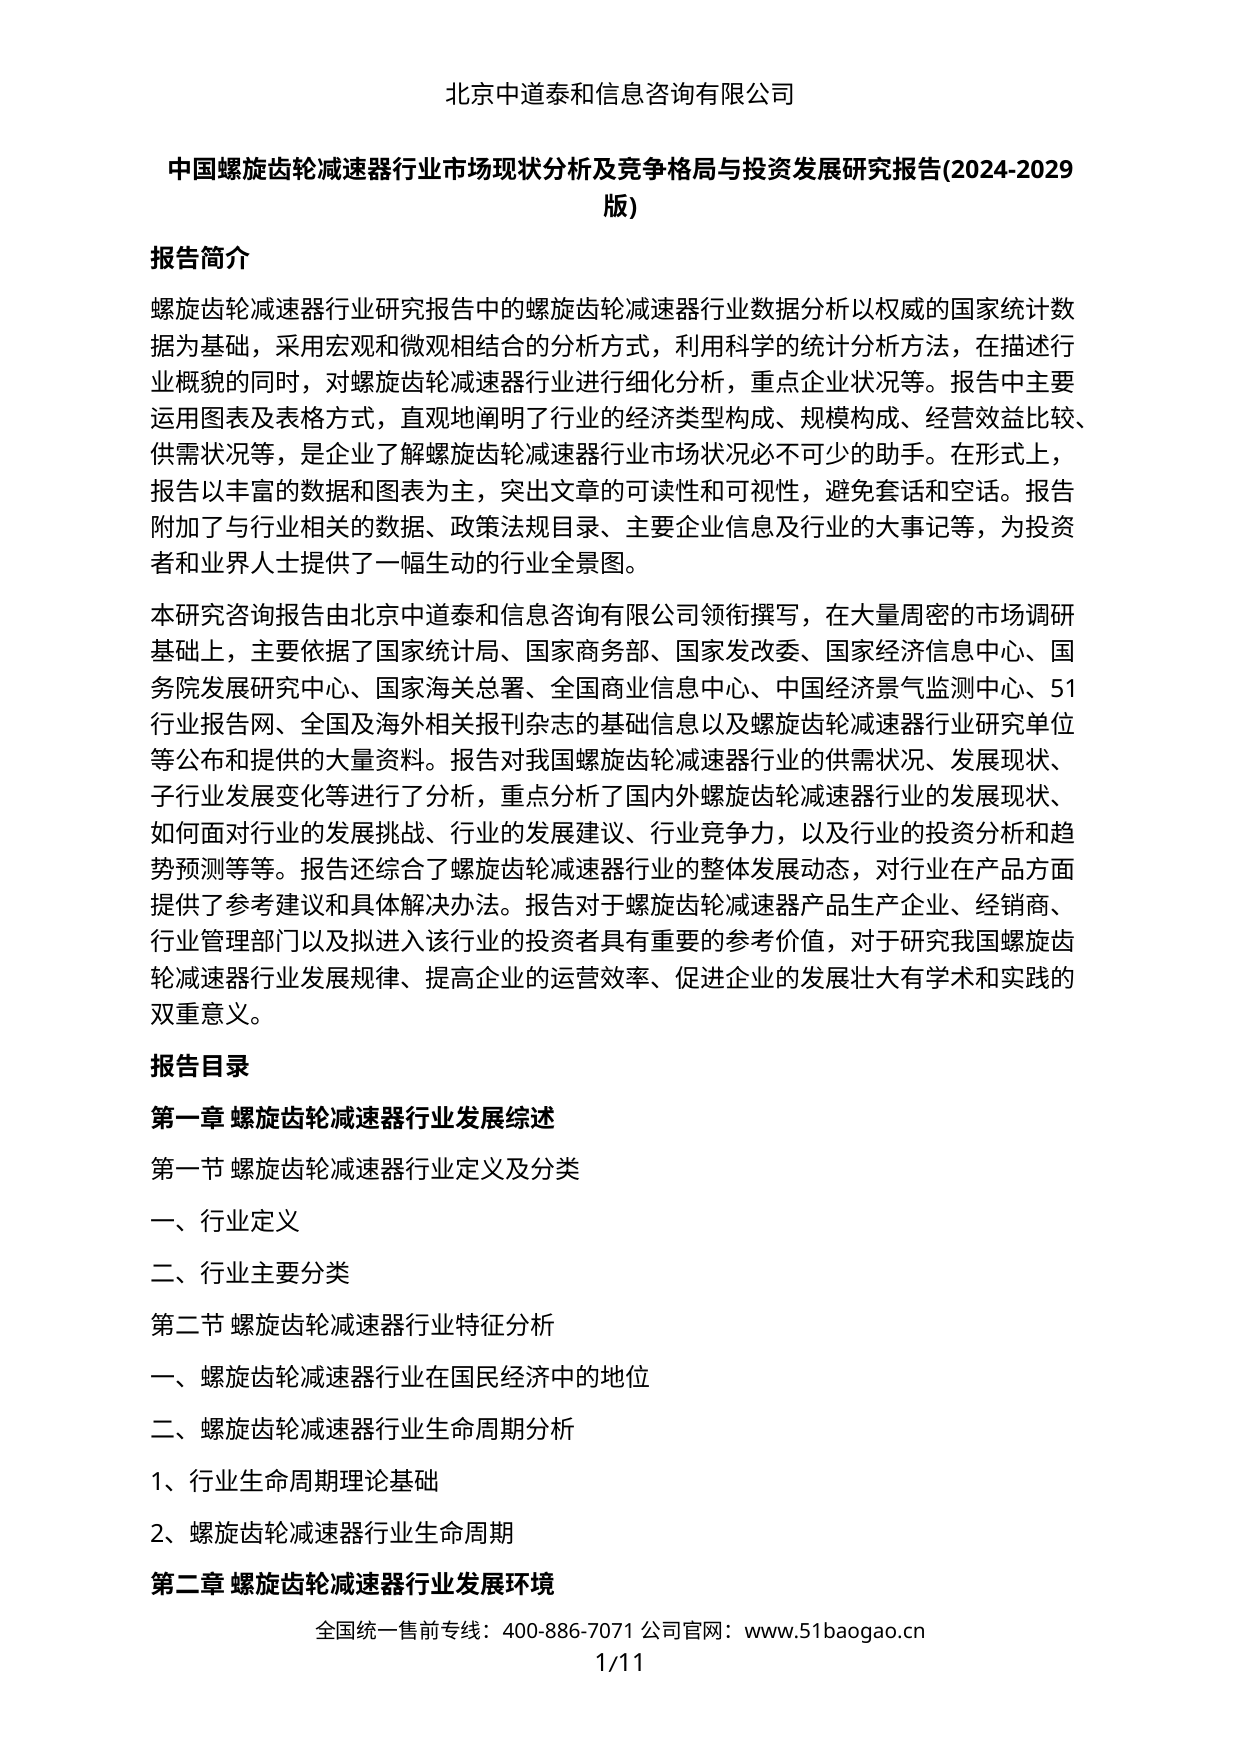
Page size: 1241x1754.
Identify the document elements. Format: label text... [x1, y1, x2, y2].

text 一、行业定义 [150, 1202, 1090, 1238]
text 第二章 螺旋齿轮减速器行业发展环境 [150, 1565, 1090, 1601]
text 报告简介 [150, 238, 1090, 274]
text 二、螺旋齿轮减速器行业生命周期分析 [150, 1409, 1090, 1446]
text 第一章 螺旋齿轮减速器行业发展综述 [150, 1098, 1090, 1134]
text 中国螺旋齿轮减速器行业市场现状分析及竞争格局与投资发展研究报告(2024-2029版) [150, 150, 1090, 222]
text 2、螺旋齿轮减速器行业生命周期 [150, 1513, 1090, 1549]
text 报告目录 [150, 1046, 1090, 1082]
text 第二节 螺旋齿轮减速器行业特征分析 [150, 1306, 1090, 1342]
text 本研究咨询报告由北京中道泰和信息咨询有限公司领衔撰写，在大量周密的市场调研基础上，主要依据了国家统计局、国家商务部、国家发改委、国家经济信息中心、国务院发展研究中心、国家海关总署、全国商业信息中心、中国经济景气监测中心、51行业报告网、全国及海外相关报刊杂志的基础信息以及螺旋齿轮减速器行业研究单位等公布和提供的大量资料。报告对我国螺旋齿轮减速器行业的供需状况、发展现状、子行业发展变化等进行了分析，重点分析了国内外螺旋齿轮减速器行业的发展现状、如何面对行业的发展挑战、行业的发展建议、行业竞争力，以及行业的投资分析和趋势预测等等。报告还综合了螺旋齿轮减速器行业的整体发展动态，对行业在产品方面提供了参考建议和具体解决办法。报告对于螺旋齿轮减速器产品生产企业、经销商、行业管理部门以及拟进入该行业的投资者具有重要的参考价值，对于研究我国螺旋齿轮减速器行业发展规律、提高企业的运营效率、促进企业的发展壮大有学术和实践的双重意义。 [150, 596, 1090, 1031]
text 1、行业生命周期理论基础 [150, 1461, 1090, 1497]
text 二、行业主要分类 [150, 1254, 1090, 1290]
text 一、螺旋齿轮减速器行业在国民经济中的地位 [150, 1357, 1090, 1394]
text 第一节 螺旋齿轮减速器行业定义及分类 [150, 1150, 1090, 1186]
text 螺旋齿轮减速器行业研究报告中的螺旋齿轮减速器行业数据分析以权威的国家统计数据为基础，采用宏观和微观相结合的分析方式，利用科学的统计分析方法，在描述行业概貌的同时，对螺旋齿轮减速器行业进行细化分析，重点企业状况等。报告中主要运用图表及表格方式，直观地阐明了行业的经济类型构成、规模构成、经营效益比较、供需状况等，是企业了解螺旋齿轮减速器行业市场状况必不可少的助手。在形式上，报告以丰富的数据和图表为主，突出文章的可读性和可视性，避免套话和空话。报告附加了与行业相关的数据、政策法规目录、主要企业信息及行业的大事记等，为投资者和业界人士提供了一幅生动的行业全景图。 [150, 290, 1090, 580]
